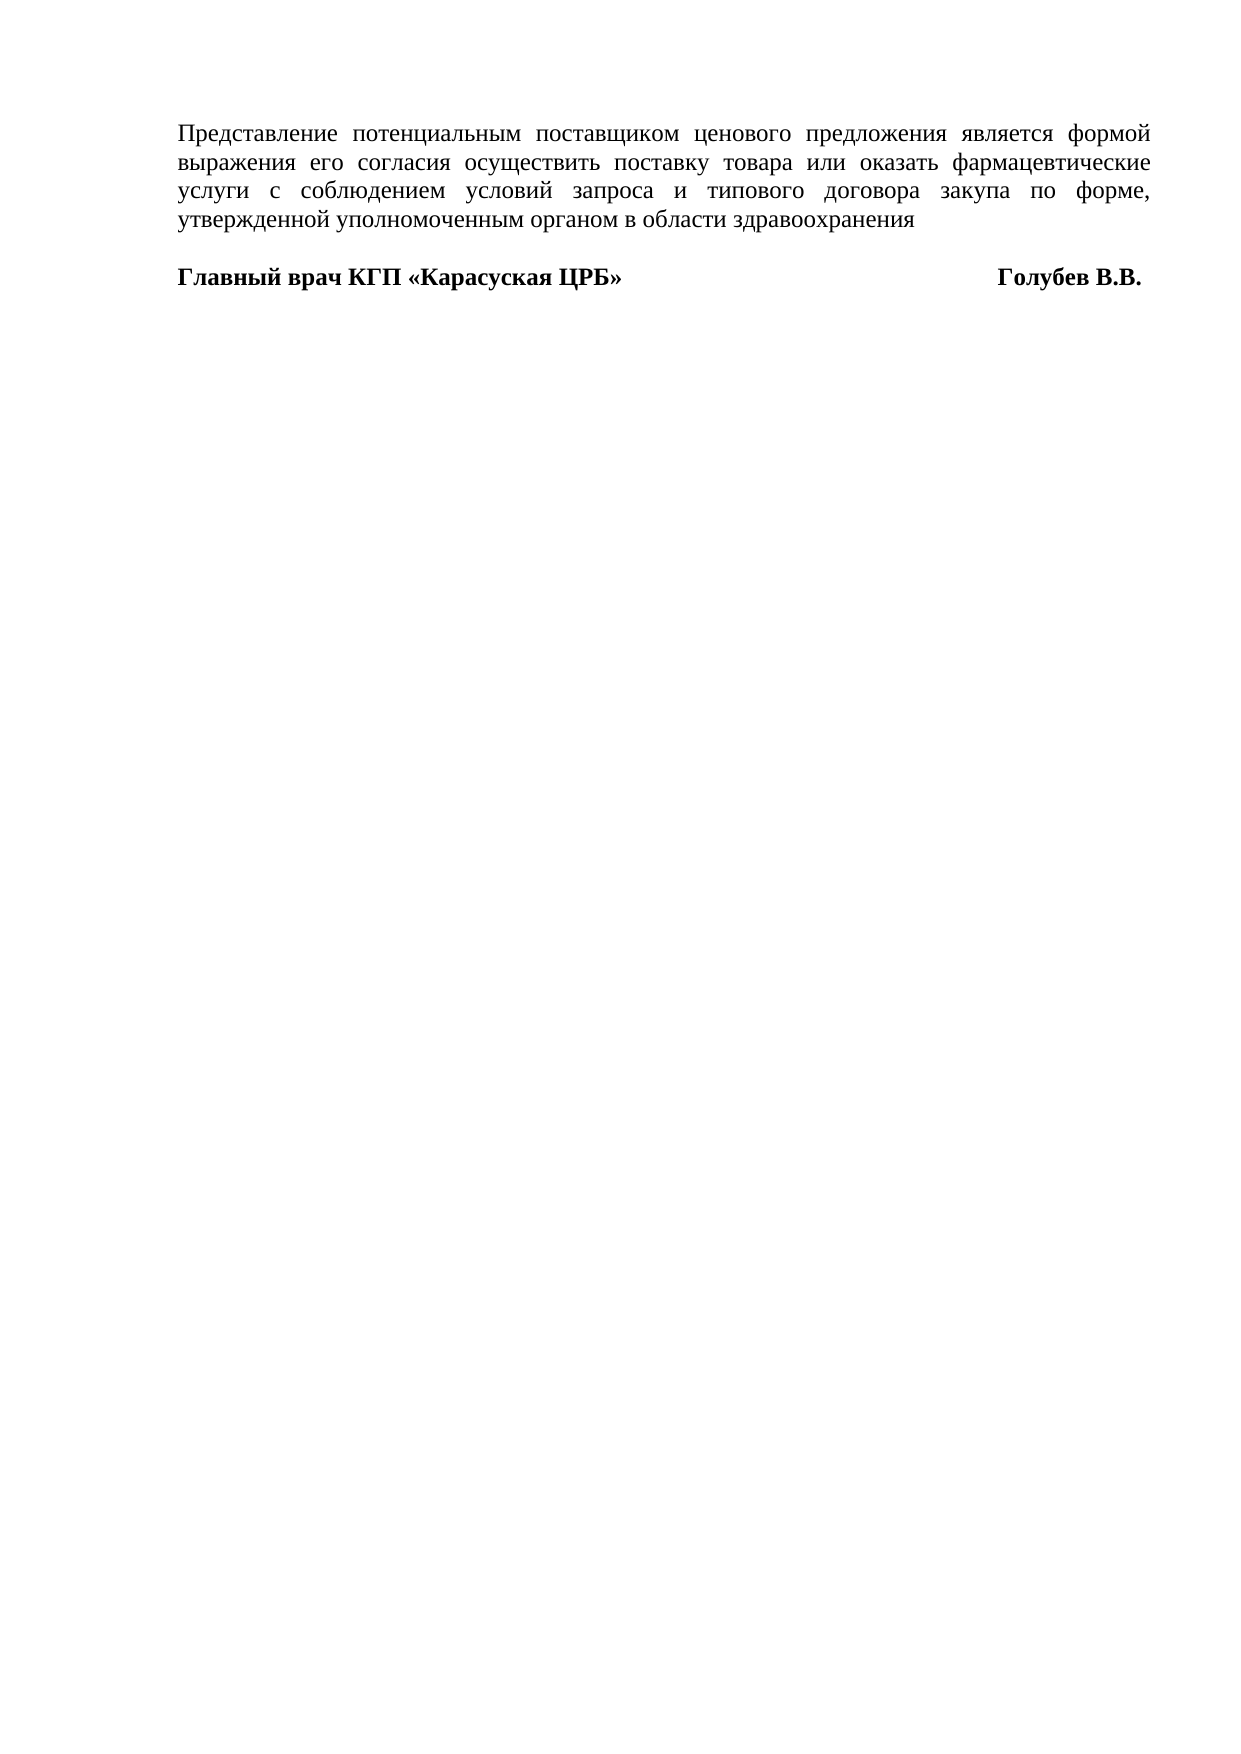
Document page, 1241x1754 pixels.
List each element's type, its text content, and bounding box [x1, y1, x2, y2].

text Главный врач КГП «Карасуская ЦРБ» Голубев В.В. [177, 262, 1152, 291]
text Представление потенциальным поставщиком ценового предложения является формой выражения его согласия осуществить поставку товара или оказать фармацевтические услуги с соблюдением условий запроса и типового договора закупа по форме, утвержденной уполномоченным органом в области здравоохранения [177, 118, 1152, 233]
